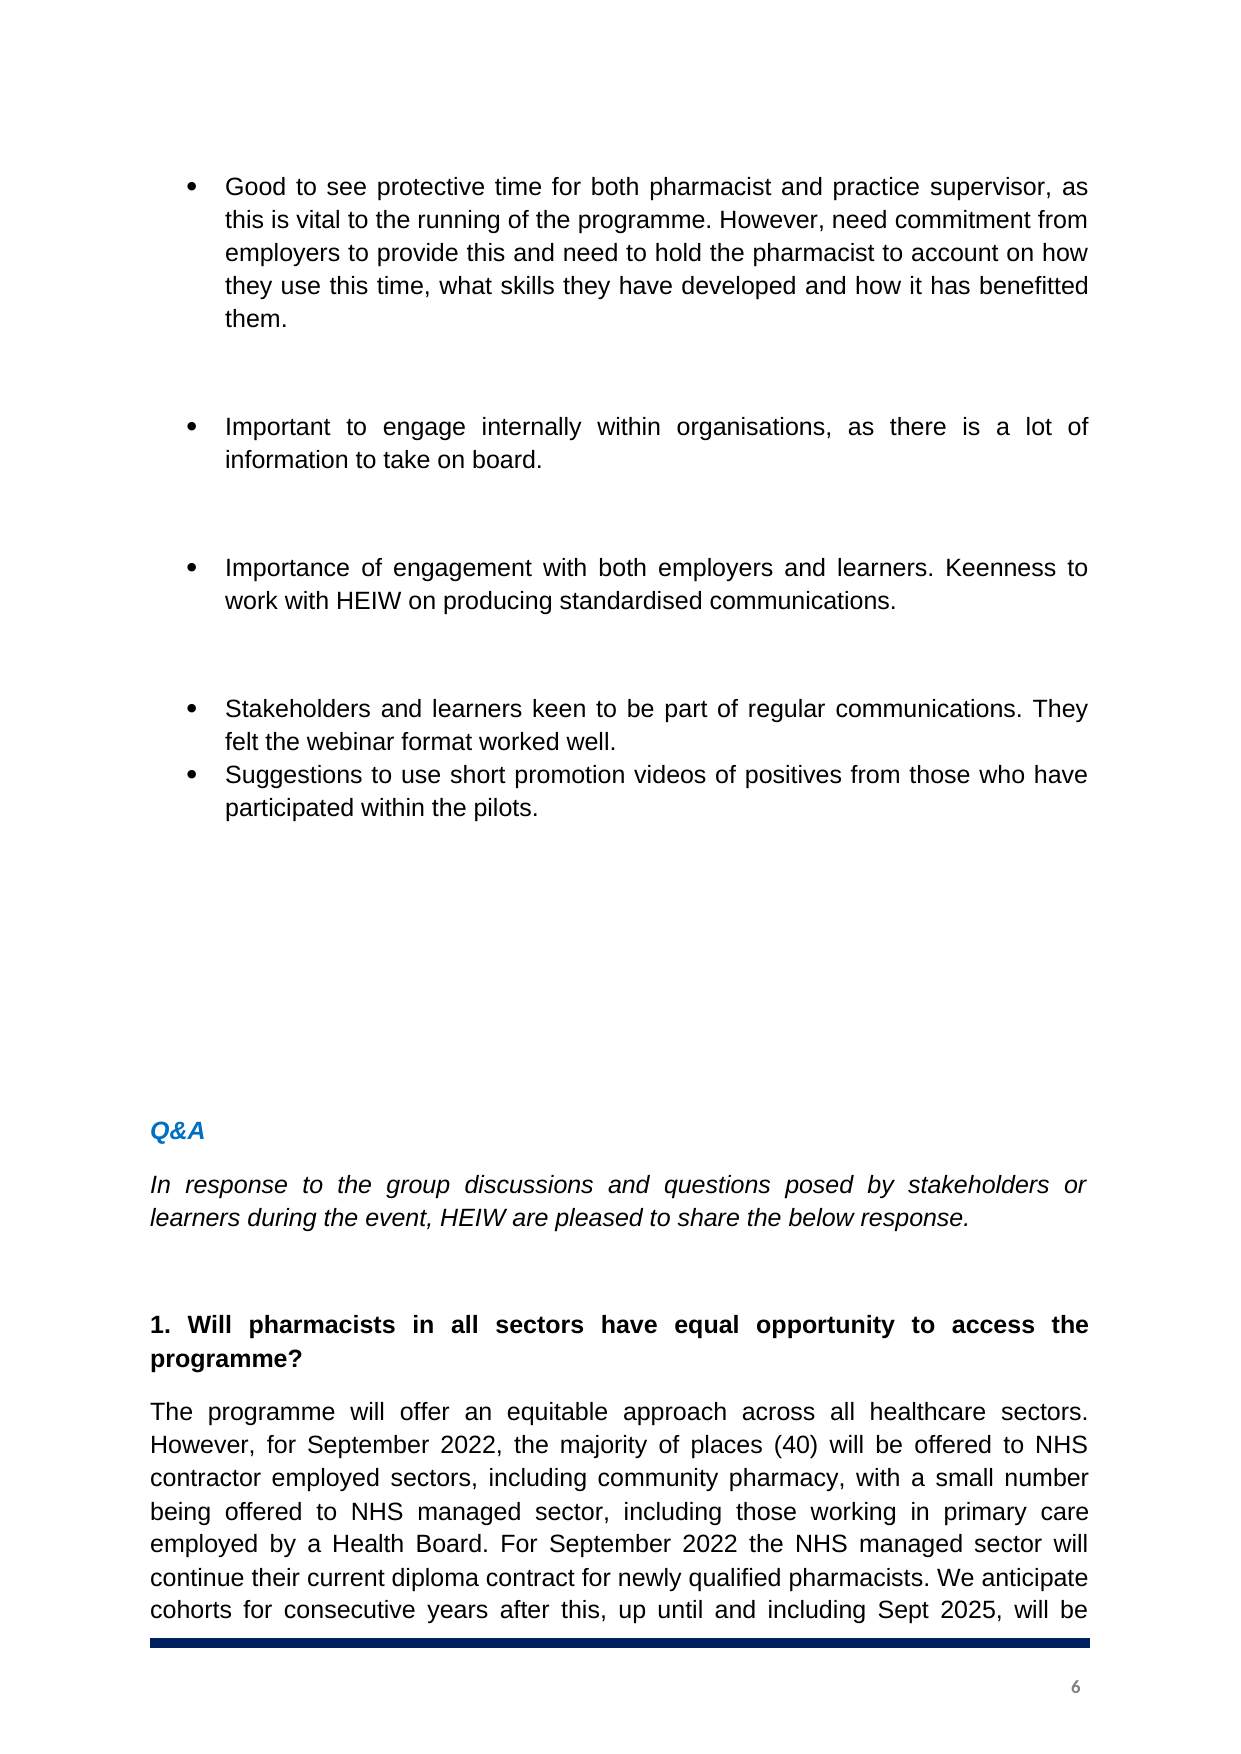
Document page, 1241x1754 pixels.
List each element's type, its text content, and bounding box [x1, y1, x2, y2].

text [150, 1397, 1090, 1624]
text 1. Will pharmacists in all sectors have equal opportunity to access the programme? [150, 1311, 1090, 1372]
list Suggestions to use short promotion videos of positives from those who have participated within the pilots. [187, 760, 1090, 822]
list Stakeholders and learners keen to be part of regular communications. They felt the webinar format worked well. [187, 693, 1090, 755]
list Good to see protective time for both pharmacist and practice supervisor, as this is vital to the running of the programme. However, need commitment from employers to provide this and need to hold the pharmacist to account on how they use this time, what skills they have developed and how it has benefitted them. [187, 172, 1090, 333]
text Q&A [150, 1116, 1090, 1145]
list Importance of engagement with both employers and learners. Keenness to work with HEIW on producing standardised communications. [187, 553, 1090, 614]
list Important to engage internally within organisations, as there is a lot of information to take on board. [187, 412, 1090, 474]
text In response to the group discussions and questions posed by stakeholders or learners during the event, HEIW are pleased to share the below response. [150, 1170, 1090, 1232]
